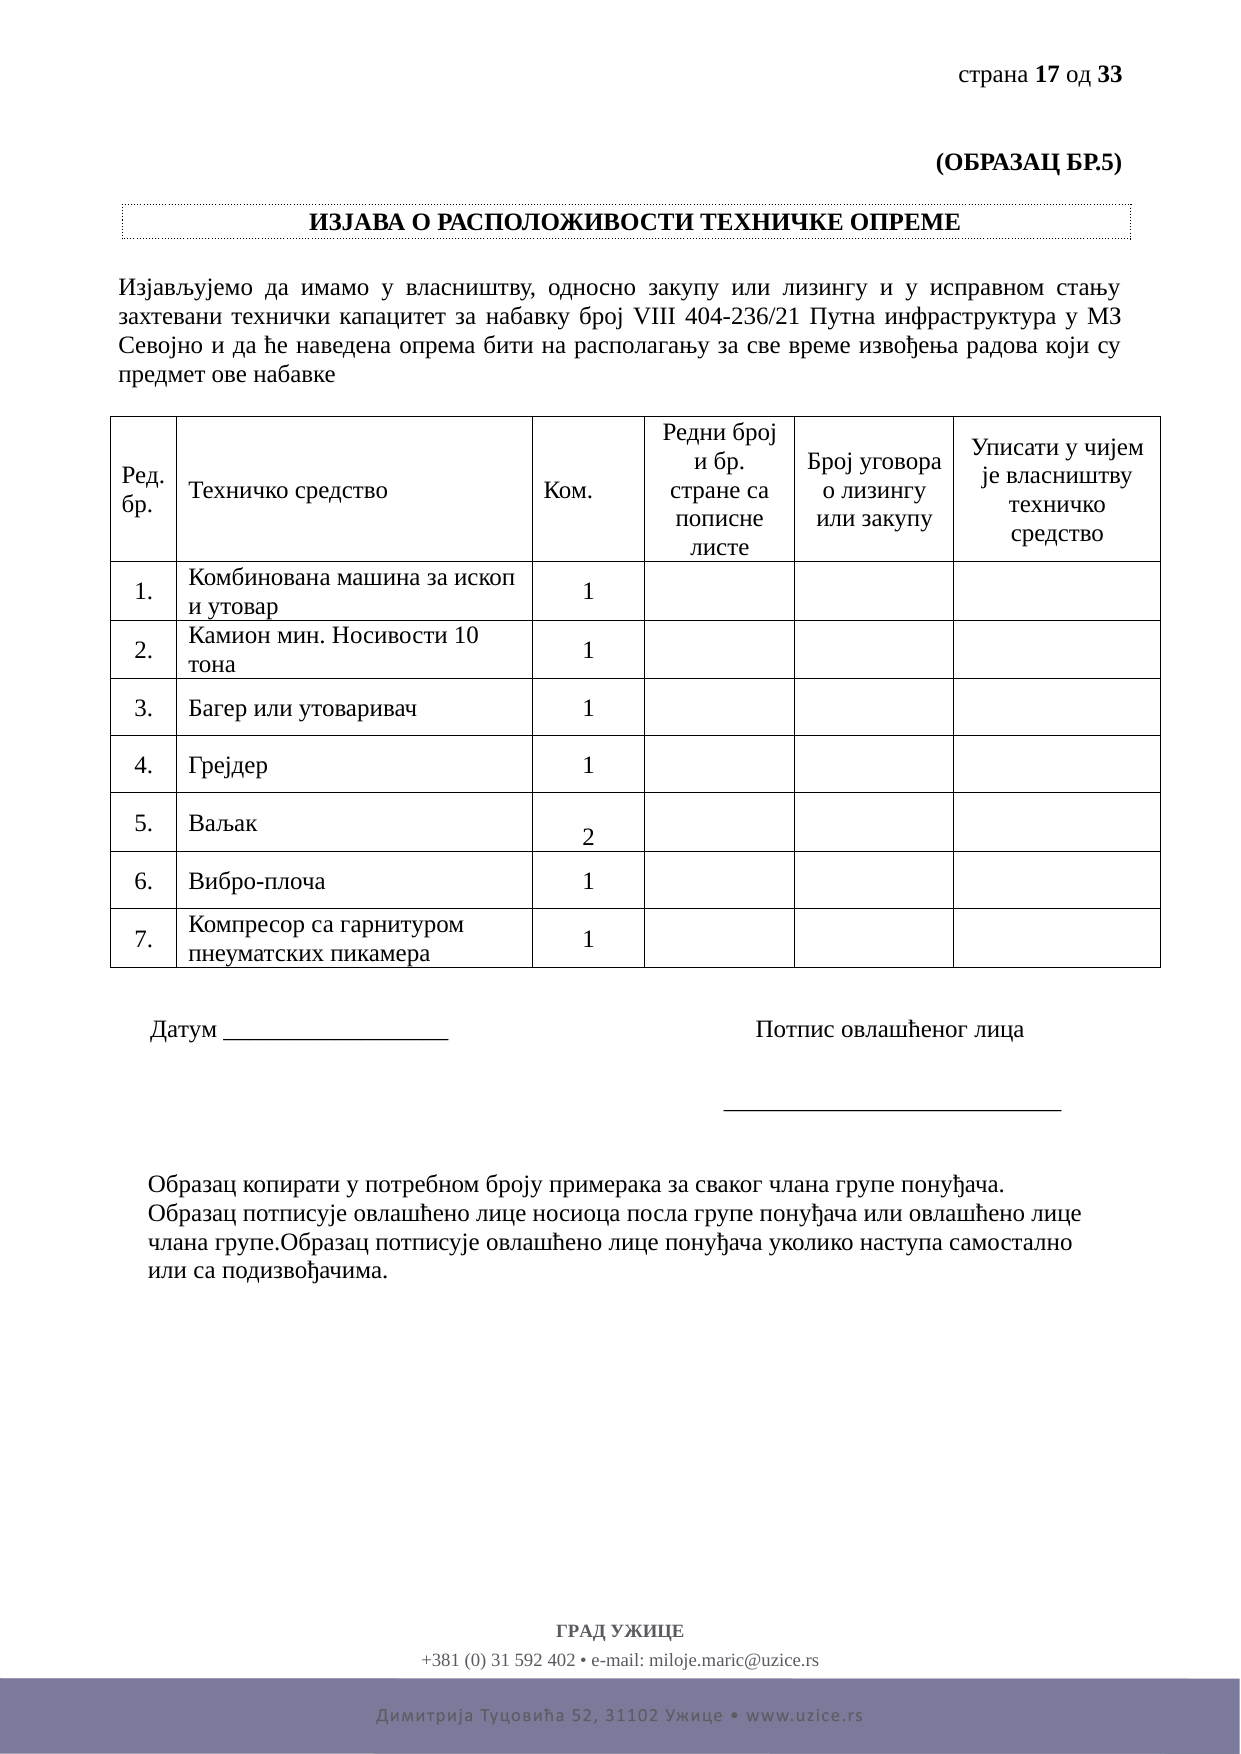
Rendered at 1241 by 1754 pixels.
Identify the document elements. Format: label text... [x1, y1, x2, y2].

table_cell [954, 621, 1160, 678]
table_cell [795, 793, 953, 851]
table_cell 3. [111, 679, 176, 735]
table_cell [645, 621, 794, 678]
table_cell [795, 621, 953, 678]
table_cell Вибро-плоча [177, 852, 532, 908]
table_cell [954, 793, 1160, 851]
table_cell 6. [111, 852, 176, 908]
table_cell [645, 909, 794, 967]
table_cell Комбинована машина за ископ и утовар [177, 562, 532, 619]
table_cell 1 [533, 679, 644, 735]
table_cell 1 [533, 621, 644, 678]
table_cell 2 [533, 793, 644, 851]
table_cell Ваљак [177, 793, 532, 851]
table_cell [954, 736, 1160, 792]
table_cell [645, 736, 794, 792]
text Образац копирати у потребном броју примерака за сваког члана групе понуђача. [148, 1169, 1113, 1198]
table_cell 2. [111, 621, 176, 678]
table_header Редни број и бр. стране са пописне листе [645, 417, 794, 561]
table_cell 1 [533, 562, 644, 619]
table_cell [795, 679, 953, 735]
table_header Техничко средство [177, 417, 532, 561]
table_cell [795, 736, 953, 792]
table_cell [645, 793, 794, 851]
table_cell Камион мин. Носивости 10 тона [177, 621, 532, 678]
table_cell [954, 852, 1160, 908]
table_cell 1 [533, 736, 644, 792]
table_cell [795, 909, 953, 967]
table_cell Багер или утоваривач [177, 679, 532, 735]
table_cell [645, 679, 794, 735]
table_cell 1 [533, 909, 644, 967]
table_cell [645, 562, 794, 619]
text Образац потписује овлашћено лице носиоца посла групе понуђача или овлашћено лице члана групе.Образац потписује овлашћено лице понуђача уколико наступа самостално или са подизвођачима. [148, 1198, 1113, 1284]
table_cell 1 [533, 852, 644, 908]
table_cell Грејдер [177, 736, 532, 792]
table_header Број уговора о лизингу или закупу [795, 417, 953, 561]
text (ОБРАЗАЦ БР.5) [148, 147, 1122, 176]
table_cell 1. [111, 562, 176, 619]
table_cell Компресор са гарнитуром пнеуматских пикамера [177, 909, 532, 967]
table_header Уписати у чијем је власништву техничко средство [954, 417, 1160, 561]
table_cell [795, 562, 953, 619]
picture [0, 1677, 1240, 1754]
table_cell 7. [111, 909, 176, 967]
table_cell 4. [111, 736, 176, 792]
text ИЗЈАВА О РАСПОЛОЖИВОСТИ ТЕХНИЧКЕ ОПРЕМЕ [122, 204, 1131, 239]
table_header Ред. бр. [111, 417, 176, 561]
text Изјављујемо да имамо у власништву, односно закупу или лизингу и у исправном стању захтевани технички капацитет за набавку број VIII 404-236/21 Путна инфраструктура у МЗ Севојно и да ће наведена опрема бити на располагању за све време извођења радова који су предмет ове набавке [118, 272, 1122, 387]
table_cell 5. [111, 793, 176, 851]
table_header Ком. [533, 417, 644, 561]
table_cell [645, 852, 794, 908]
table_cell [795, 852, 953, 908]
table_cell [954, 909, 1160, 967]
table_cell [954, 679, 1160, 735]
table_cell [954, 562, 1160, 619]
